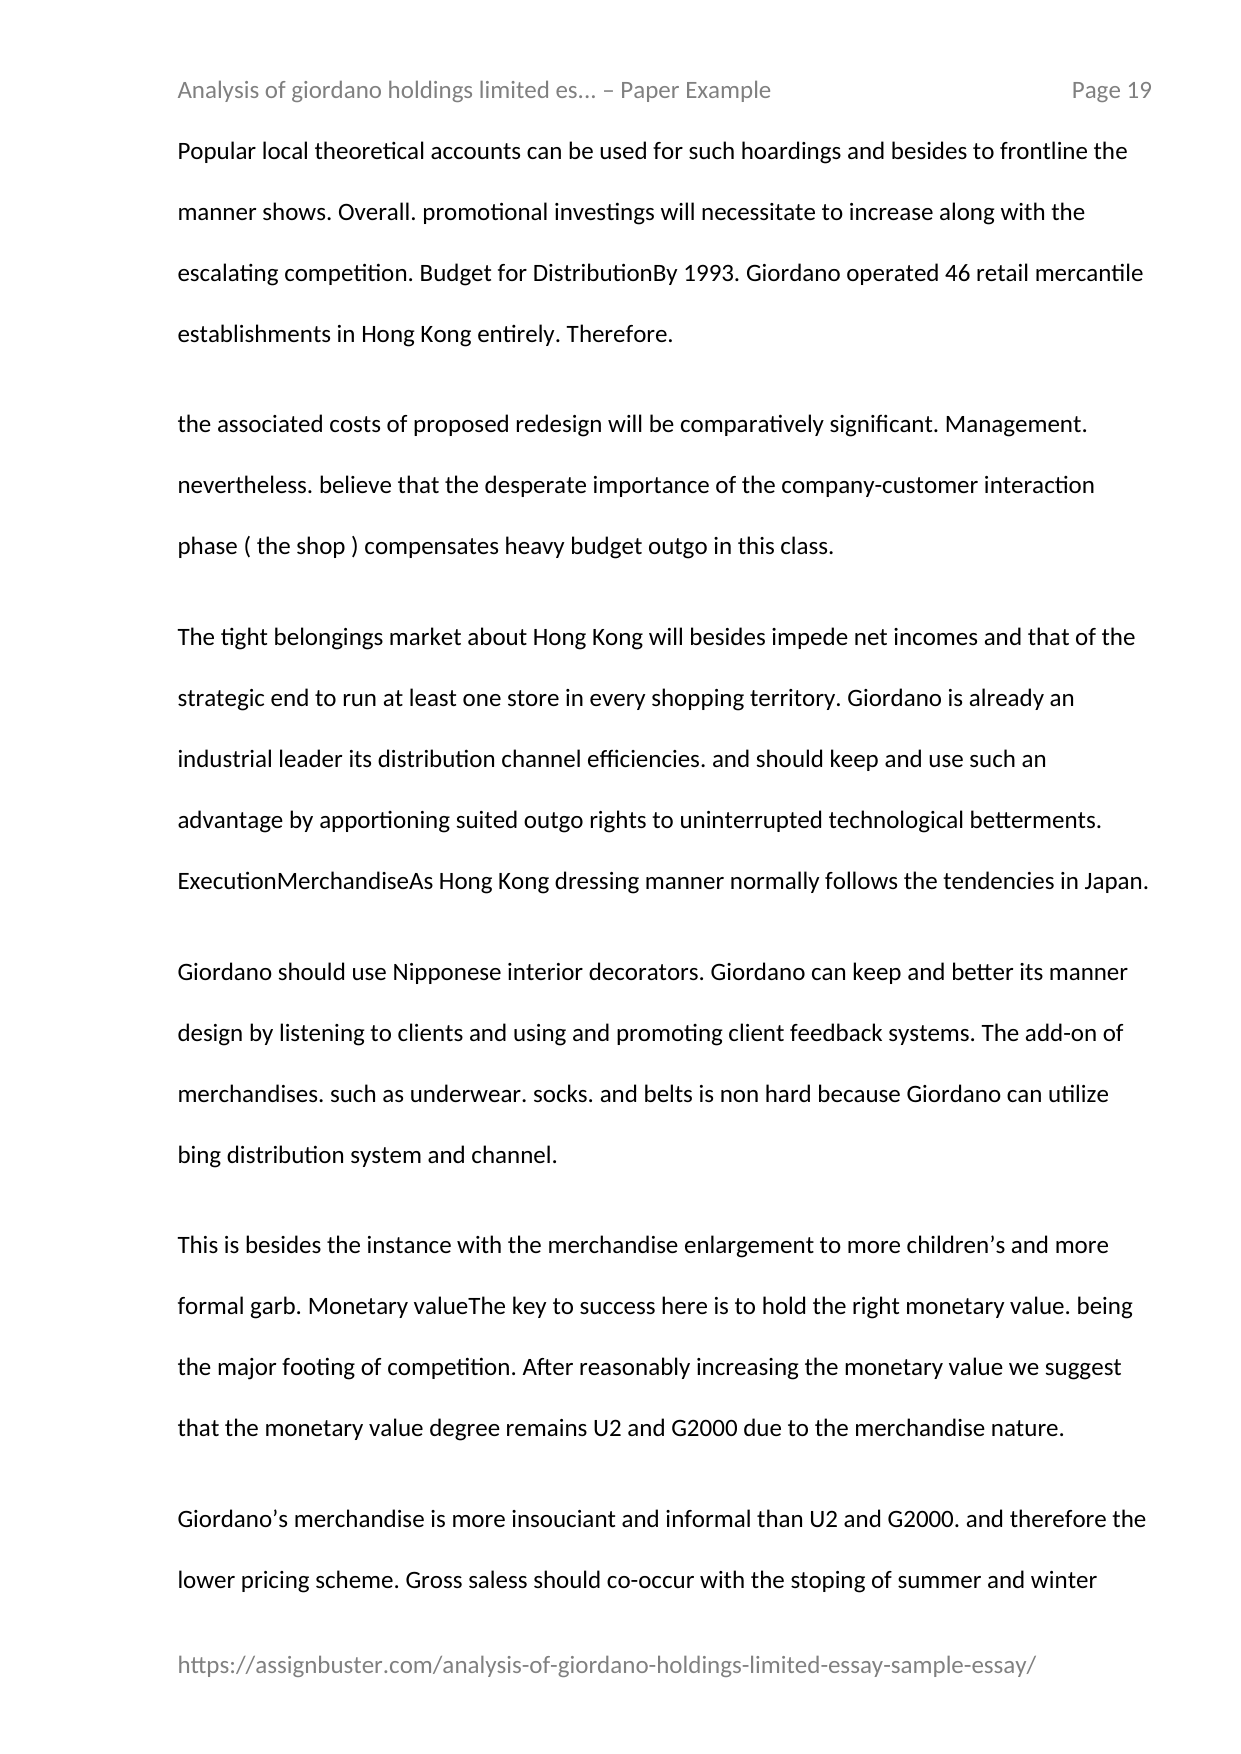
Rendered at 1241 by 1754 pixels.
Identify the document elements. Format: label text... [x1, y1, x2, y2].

text This is besides the instance with the merchandise enlargement to more children’s and more formal garb. Monetary valueThe key to success here is to hold the right monetary value. being the major footing of competition. After reasonably increasing the monetary value we suggest that the monetary value degree remains U2 and G2000 due to the merchandise nature. [177, 1229, 1152, 1443]
text The tight belongings market about Hong Kong will besides impede net incomes and that of the strategic end to run at least one store in every shopping territory. Giordano is already an industrial leader its distribution channel efficiencies. and should keep and use such an advantage by apportioning suited outgo rights to uninterrupted technological betterments. ExecutionMerchandiseAs Hong Kong dressing manner normally follows the tendencies in Japan. [177, 621, 1152, 896]
text Popular local theoretical accounts can be used for such hoardings and besides to frontline the manner shows. Overall. promotional investings will necessitate to increase along with the escalating competition. Budget for DistributionBy 1993. Giordano operated 46 retail mercantile establishments in Hong Kong entirely. Therefore. [177, 135, 1152, 348]
text the associated costs of proposed redesign will be comparatively significant. Management. nevertheless. believe that the desperate importance of the company-customer interaction phase ( the shop ) compensates heavy budget outgo in this class. [177, 408, 1152, 561]
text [177, 1503, 1152, 1594]
text Giordano should use Nipponese interior decorators. Giordano can keep and better its manner design by listening to clients and using and promoting client feedback systems. The add-on of merchandises. such as underwear. socks. and belts is non hard because Giordano can utilize bing distribution system and channel. [177, 956, 1152, 1169]
